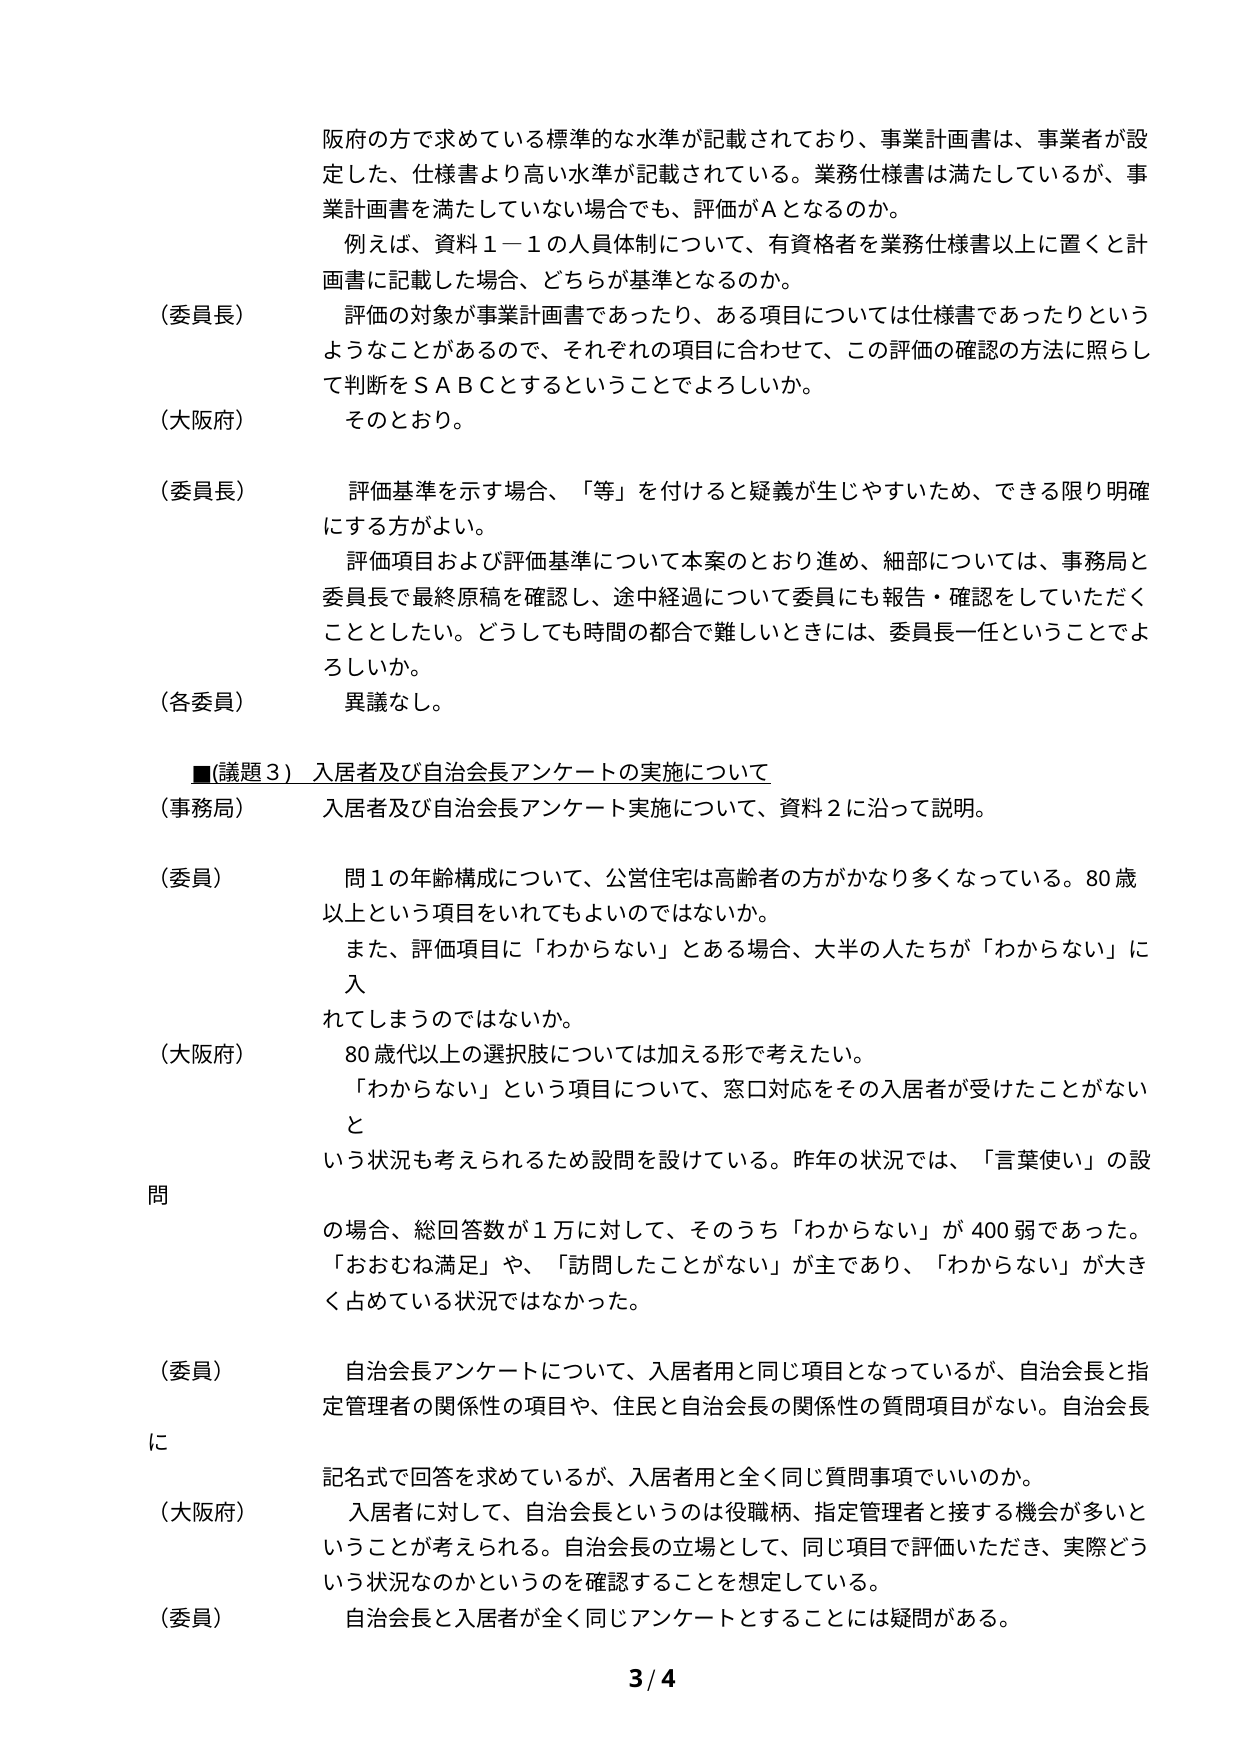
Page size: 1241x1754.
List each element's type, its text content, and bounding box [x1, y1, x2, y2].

text （大阪府） 80歳代以上の選択肢については加える形で考えたい。 [148, 1035, 1152, 1071]
text れてしまうのではないか。 [148, 1000, 1152, 1035]
text （委員） 問１の年齢構成について、公営住宅は高齢者の方がかなり多くなっている。80歳 [148, 859, 1152, 894]
text 「わからない」という項目について、窓口対応をその入居者が受けたことがないと [344, 1071, 1152, 1141]
text ■(議題３) 入居者及び自治会長アンケートの実施について [148, 754, 1152, 789]
text （委員） 自治会長アンケートについて、入居者用と同じ項目となっているが、自治会長と指 [148, 1352, 1152, 1387]
text （大阪府） 入居者に対して、自治会長というのは役職柄、指定管理者と接する機会が多いということが考えられる。自治会長の立場として、同じ項目で評価いただき、実際どういう状況なのかというのを確認することを想定している。 [148, 1493, 1152, 1599]
text 以上という項目をいれてもよいのではないか。 [148, 894, 1152, 930]
text 定管理者の関係性の項目や、住民と自治会長の関係性の質問項目がない。自治会長に [148, 1387, 1152, 1458]
text （委員長） 評価の対象が事業計画書であったり、ある項目については仕様書であったりというようなことがあるので、それぞれの項目に合わせて、この評価の確認の方法に照らして判断をＳＡＢＣとするということでよろしいか。 [148, 296, 1152, 402]
text の場合、総回答数が１万に対して、そのうち「わからない」が400弱であった。「おおむね満足」や、「訪問したことがない」が主であり、「わからない」が大きく占めている状況ではなかった。 [323, 1211, 1152, 1317]
text 評価項目および評価基準について本案のとおり進め、細部については、事務局と委員長で最終原稿を確認し、途中経過について委員にも報告・確認をしていただくこととしたい。どうしても時間の都合で難しいときには、委員長一任ということでよろしいか。 [257, 542, 1152, 683]
text また、評価項目に「わからない」とある場合、大半の人たちが「わからない」に入 [344, 930, 1152, 1000]
text （大阪府） そのとおり。 [148, 402, 1152, 437]
text （事務局） 入居者及び自治会長アンケート実施について、資料２に沿って説明。 [148, 789, 1152, 824]
text いう状況も考えられるため設問を設けている。昨年の状況では、「言葉使い」の設問 [148, 1141, 1152, 1211]
text （委員長） 評価基準を示す場合、「等」を付けると疑義が生じやすいため、できる限り明確にする方がよい。 [148, 472, 1152, 542]
text （各委員） 異議なし。 [148, 683, 1152, 718]
text 記名式で回答を求めているが、入居者用と全く同じ質問事項でいいのか。 [148, 1458, 1152, 1493]
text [148, 120, 1152, 226]
text （委員） 自治会長と入居者が全く同じアンケートとすることには疑問がある。 [148, 1599, 1152, 1634]
text 例えば、資料１―１の人員体制について、有資格者を業務仕様書以上に置くと計画書に記載した場合、どちらが基準となるのか。 [323, 226, 1152, 296]
